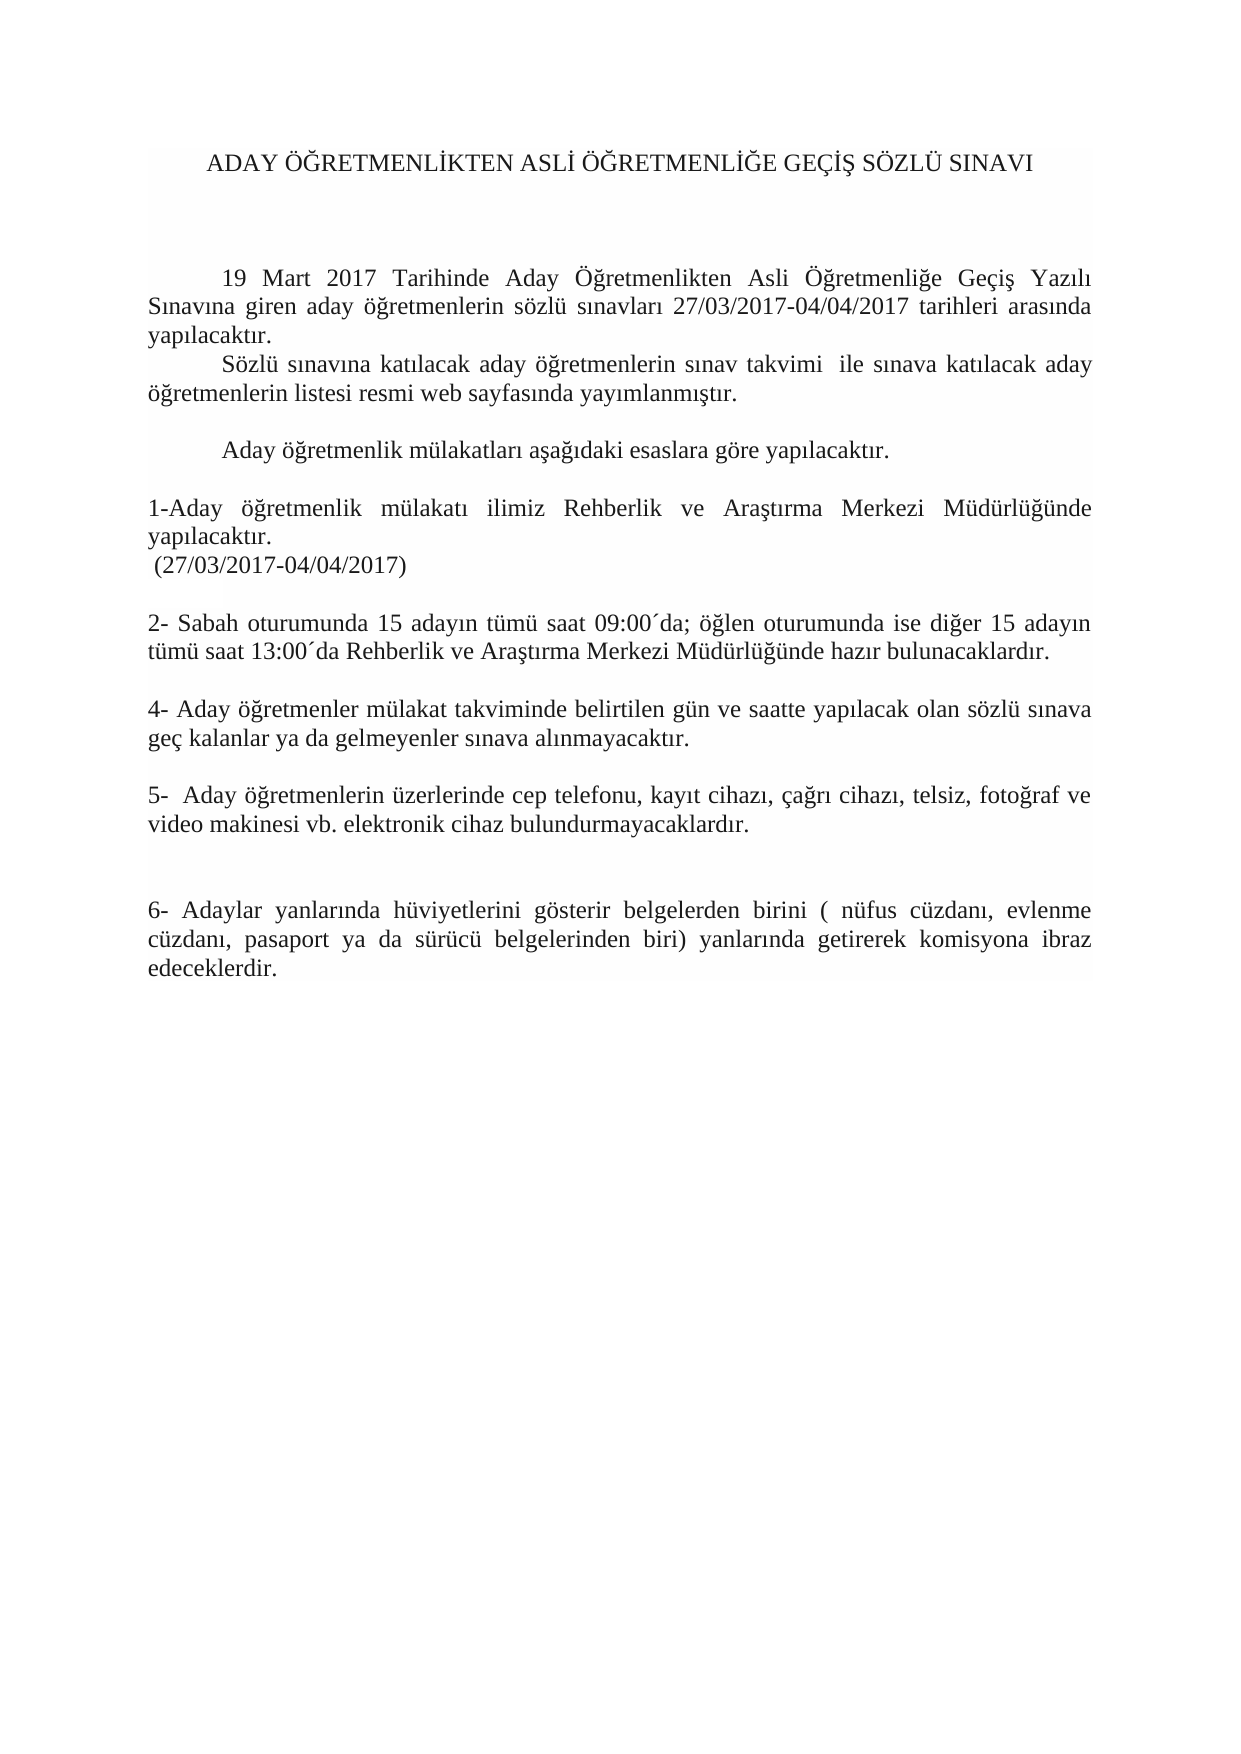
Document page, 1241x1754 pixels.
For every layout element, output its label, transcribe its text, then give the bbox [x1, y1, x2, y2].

text ADAY ÖĞRETMENLİKTEN ASLİ ÖĞRETMENLİĞE GEÇİŞ SÖZLÜ SINAVI [148, 148, 1093, 176]
text 5- Aday öğretmenlerin üzerlerinde cep telefonu, kayıt cihazı, çağrı cihazı, telsiz, fotoğraf ve video makinesi vb. elektronik cihaz bulundurmayacaklardır. [148, 780, 1093, 838]
text 2- Sabah oturumunda 15 adayın tümü saat 09:00´da; öğlen oturumunda ise diğer 15 adayın tümü saat 13:00´da Rehberlik ve Araştırma Merkezi Müdürlüğünde hazır bulunacaklardır. [148, 608, 1093, 665]
text Aday öğretmenlik mülakatları aşağıdaki esaslara göre yapılacaktır. [148, 435, 1093, 464]
text 6- Adaylar yanlarında hüviyetlerini gösterir belgelerden birini ( nüfus cüzdanı, evlenme cüzdanı, pasaport ya da sürücü belgelerinden biri) yanlarında getirerek komisyona ibraz edeceklerdir. [148, 895, 1093, 981]
text 19 Mart 2017 Tarihinde Aday Öğretmenlikten Asli Öğretmenliğe Geçiş Yazılı Sınavına giren aday öğretmenlerin sözlü sınavları 27/03/2017-04/04/2017 tarihleri arasında yapılacaktır. [148, 263, 1093, 349]
text 4- Aday öğretmenler mülakat takviminde belirtilen gün ve saatte yapılacak olan sözlü sınava geç kalanlar ya da gelmeyenler sınava alınmayacaktır. [148, 694, 1093, 751]
text (27/03/2017-04/04/2017) [148, 550, 1093, 579]
text Sözlü sınavına katılacak aday öğretmenlerin sınav takvimi ile sınava katılacak aday öğretmenlerin listesi resmi web sayfasında yayımlanmıştır. [148, 349, 1093, 406]
text 1-Aday öğretmenlik mülakatı ilimiz Rehberlik ve Araştırma Merkezi Müdürlüğünde yapılacaktır. [148, 493, 1093, 550]
